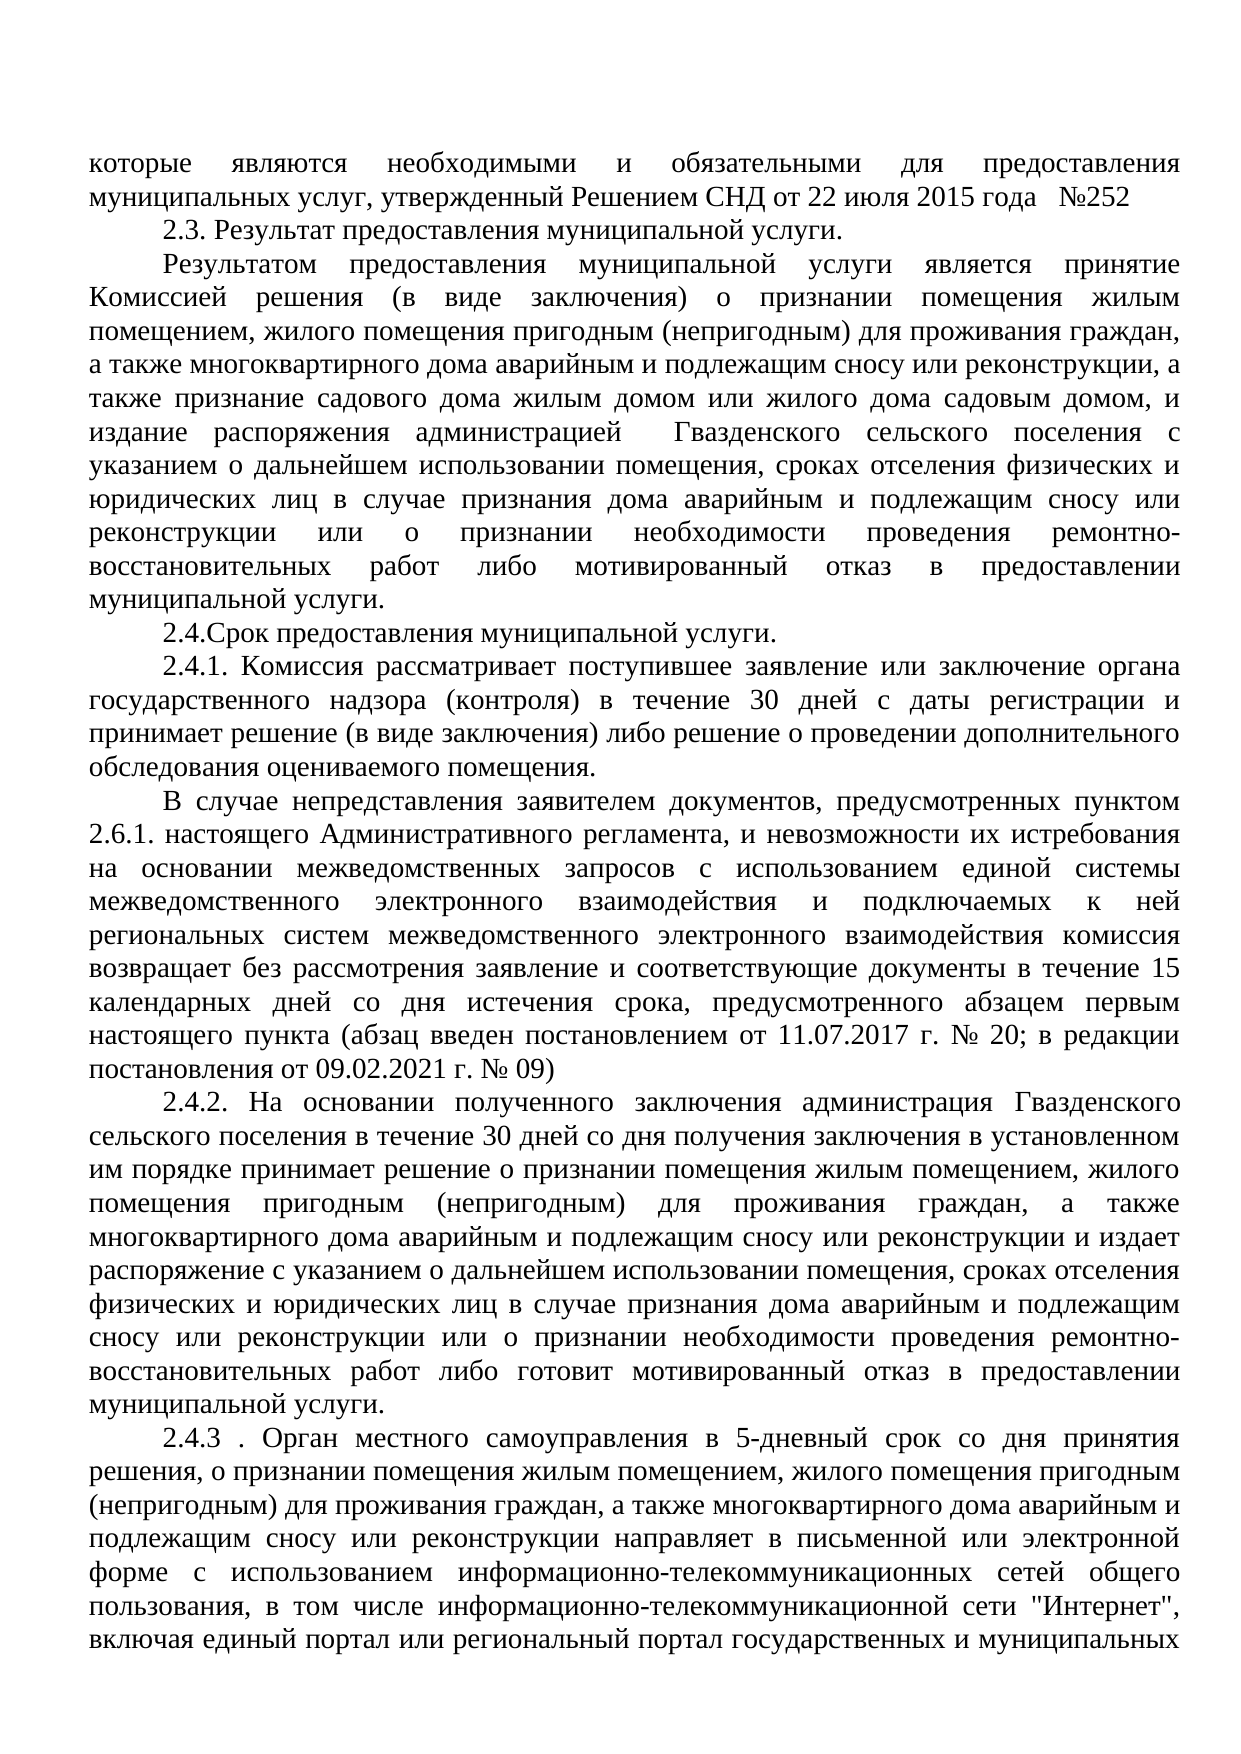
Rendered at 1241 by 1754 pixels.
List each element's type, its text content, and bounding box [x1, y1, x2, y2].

text 2.4.Срок предоставления муниципальной услуги. [89, 615, 1181, 648]
text 2.4.2. На основании полученного заключения администрация Гвазденского сельского поселения в течение 30 дней со дня получения заключения в установленном им порядке принимает решение о признании помещения жилым помещением, жилого помещения пригодным (непригодным) для проживания граждан, а также многоквартирного дома аварийным и подлежащим сносу или реконструкции и издает распоряжение с указанием о дальнейшем использовании помещения, сроках отселения физических и юридических лиц в случае признания дома аварийным и подлежащим сносу или реконструкции или о признании необходимости проведения ремонтно-восстановительных работ либо готовит мотивированный отказ в предоставлении муниципальной услуги. [89, 1084, 1181, 1420]
text В случае непредставления заявителем документов, предусмотренных пунктом 2.6.1. настоящего Административного регламента, и невозможности их истребования на основании межведомственных запросов с использованием единой системы межведомственного электронного взаимодействия и подключаемых к ней региональных систем межведомственного электронного взаимодействия комиссия возвращает без рассмотрения заявление и соответствующие документы в течение 15 календарных дней со дня истечения срока, предусмотренного абзацем первым настоящего пункта (абзац введен постановлением от 11.07.2017 г. № 20; в редакции постановления от 09.02.2021 г. № 09) [89, 783, 1181, 1084]
text 2.3. Результат предоставления муниципальной услуги. [89, 212, 1181, 246]
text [89, 145, 1181, 212]
text 2.4.1. Комиссия рассматривает поступившее заявление или заключение органа государственного надзора (контроля) в течение 30 дней с даты регистрации и принимает решение (в виде заключения) либо решение о проведении дополнительного обследования оцениваемого помещения. [89, 648, 1181, 783]
text Результатом предоставления муниципальной услуги является принятие Комиссией решения (в виде заключения) о признании помещения жилым помещением, жилого помещения пригодным (непригодным) для проживания граждан, а также многоквартирного дома аварийным и подлежащим сносу или реконструкции, а также признание садового дома жилым домом или жилого дома садовым домом, и издание распоряжения администрацией Гвазденского сельского поселения с указанием о дальнейшем использовании помещения, сроках отселения физических и юридических лиц в случае признания дома аварийным и подлежащим сносу или реконструкции или о признании необходимости проведения ремонтно-восстановительных работ либо мотивированный отказ в предоставлении муниципальной услуги. [89, 246, 1181, 615]
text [89, 1420, 1181, 1655]
